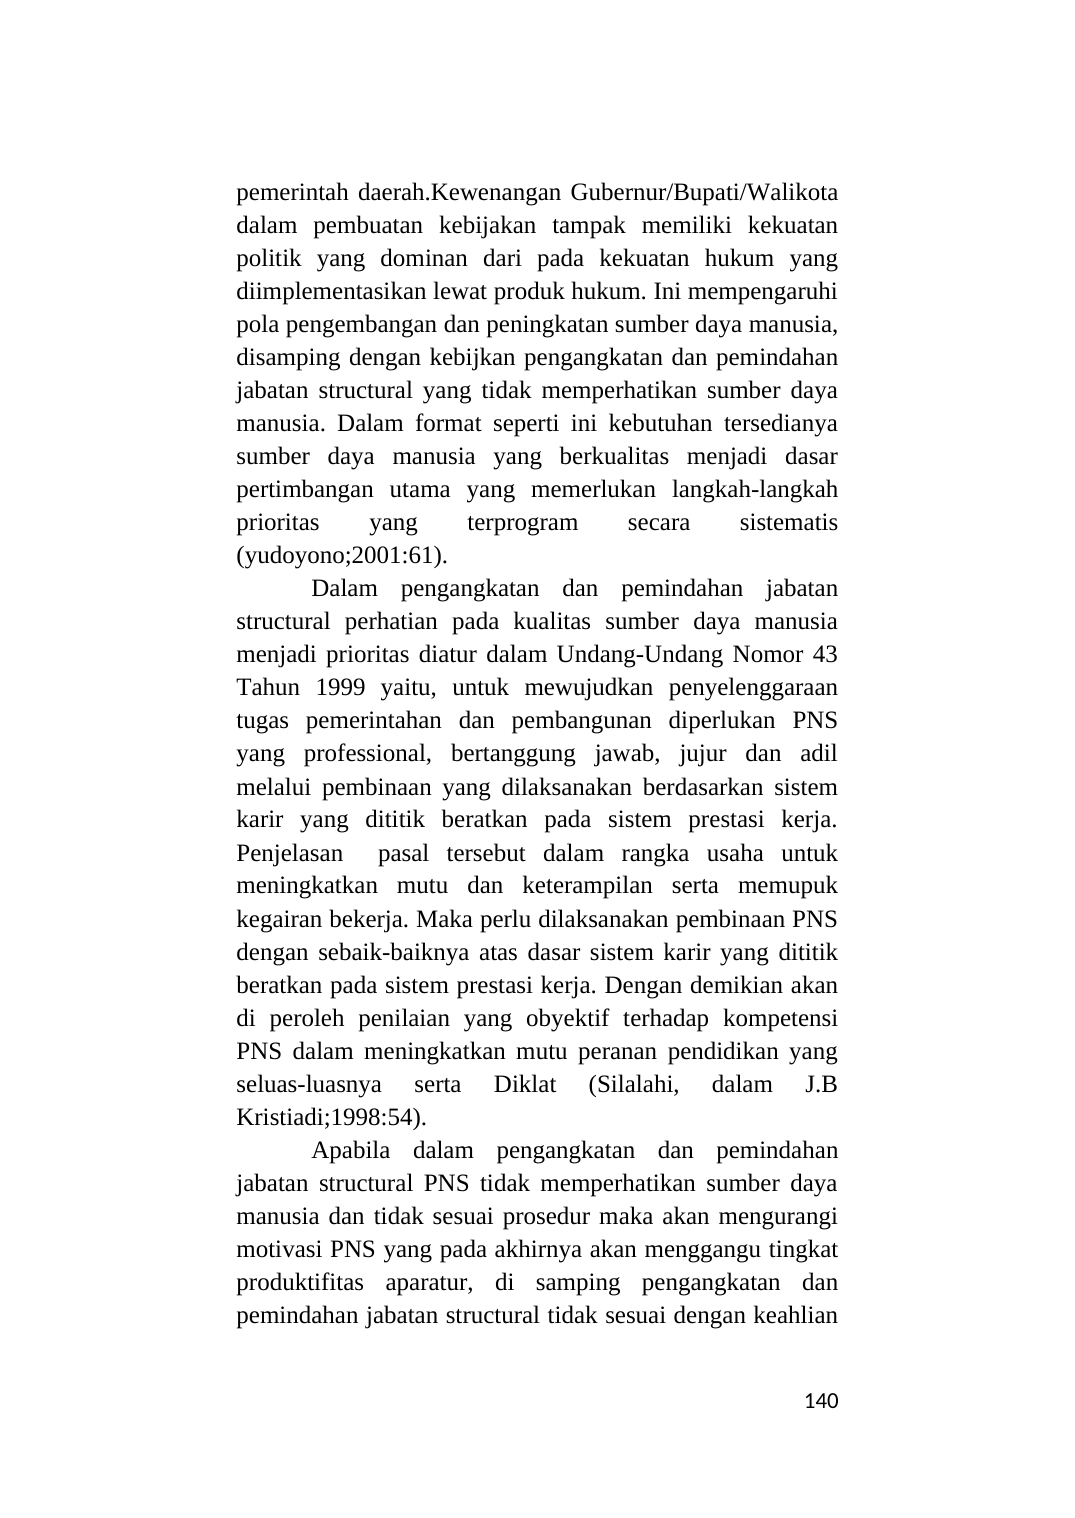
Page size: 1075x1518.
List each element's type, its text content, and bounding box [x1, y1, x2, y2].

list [236, 177, 838, 569]
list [236, 1135, 838, 1329]
list Dalam pengangkatan dan pemindahan jabatan structural perhatian pada kualitas sumber daya manusia menjadi prioritas diatur dalam Undang-Undang Nomor 43 Tahun 1999 yaitu, untuk mewujudkan penyelenggaraan tugas pemerintahan dan pembangunan diperlukan PNS yang professional, bertanggung jawab, jujur dan adil melalui pembinaan yang dilaksanakan berdasarkan sistem karir yang dititik beratkan pada sistem prestasi kerja. Penjelasan pasal tersebut dalam rangka usaha untuk meningkatkan mutu dan keterampilan serta memupuk kegairan bekerja. Maka perlu dilaksanakan pembinaan PNS dengan sebaik-baiknya atas dasar sistem karir yang dititik beratkan pada sistem prestasi kerja. Dengan demikian akan di peroleh penilaian yang obyektif terhadap kompetensi PNS dalam meningkatkan mutu peranan pendidikan yang seluas-luasnya serta Diklat (Silalahi, dalam J.B Kristiadi;1998:54). [236, 573, 838, 1131]
